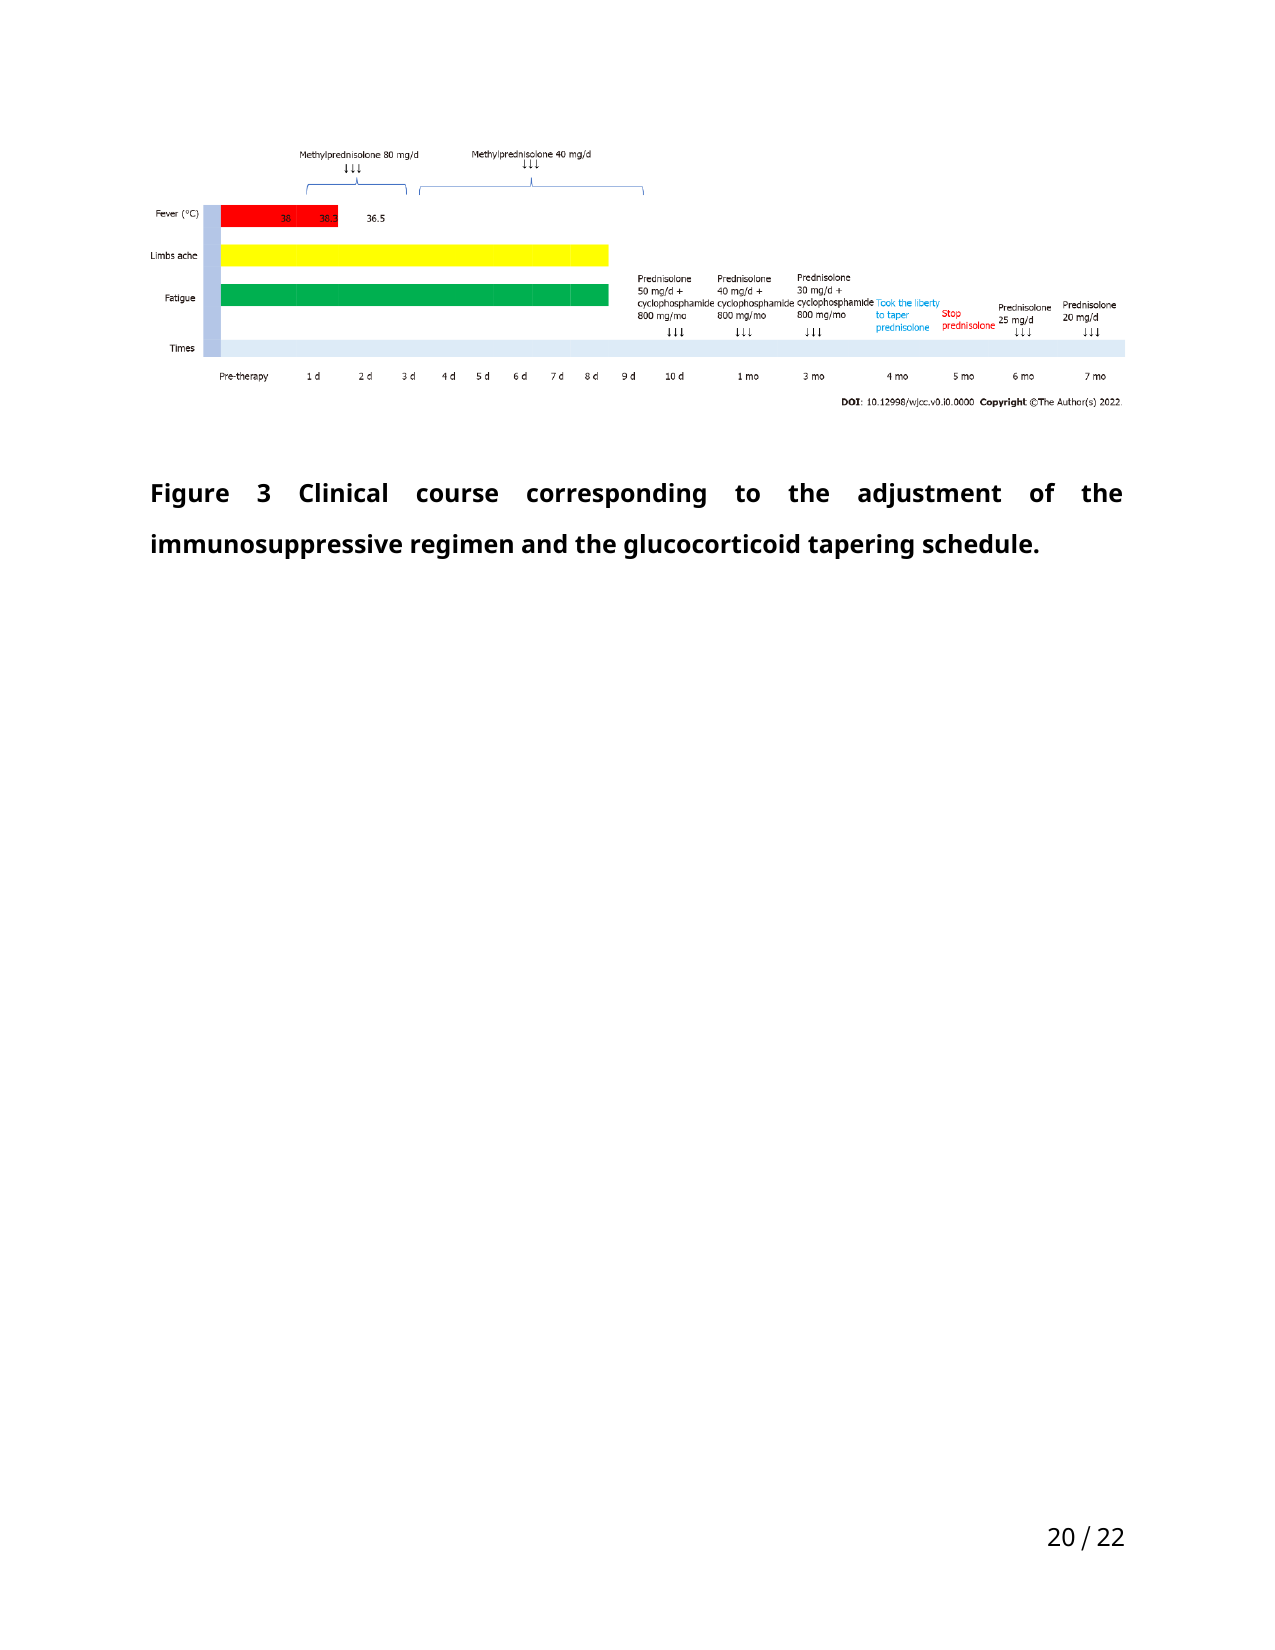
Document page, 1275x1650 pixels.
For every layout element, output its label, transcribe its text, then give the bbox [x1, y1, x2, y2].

picture [150, 150, 1125, 411]
text Figure 3 Clinical course corresponding to the adjustment of the immunosuppressive regimen and the glucocorticoid tapering schedule. [150, 476, 1125, 561]
